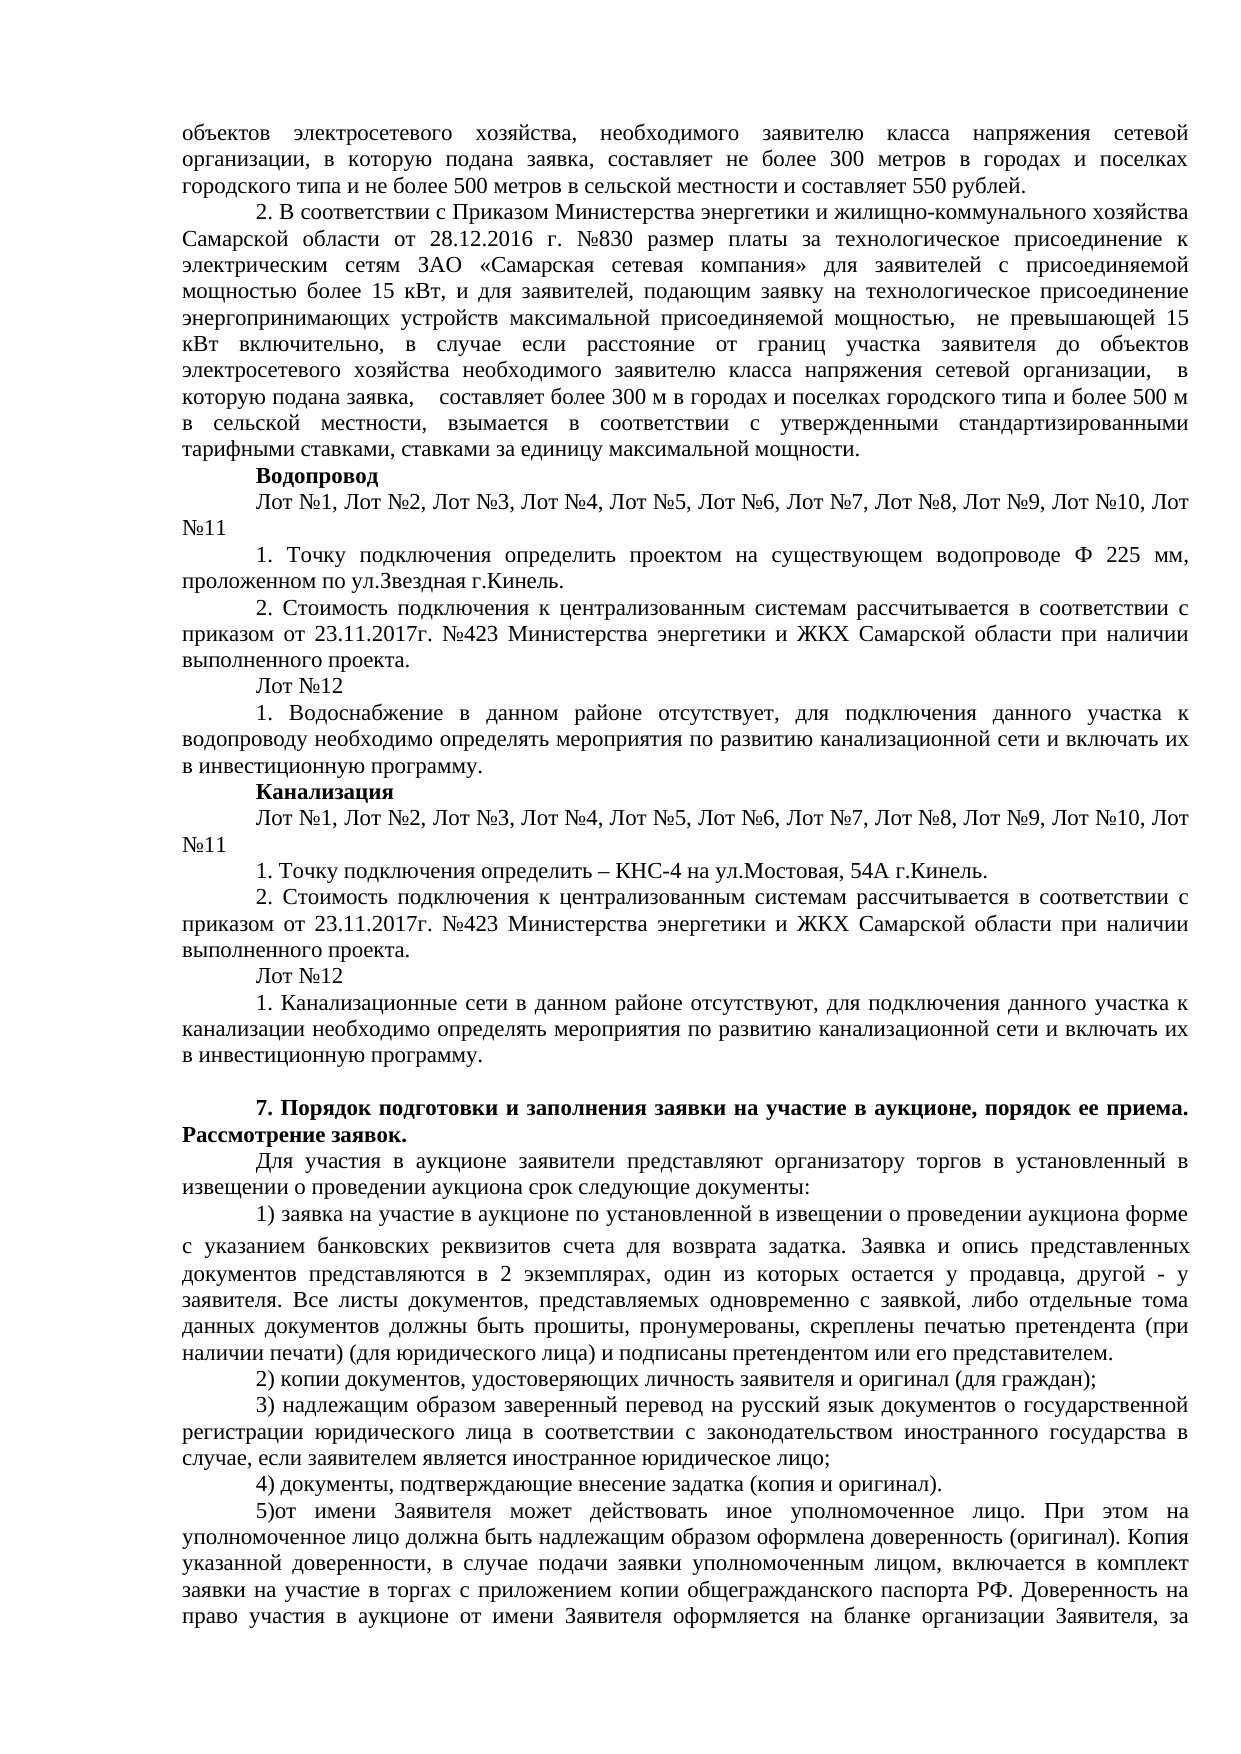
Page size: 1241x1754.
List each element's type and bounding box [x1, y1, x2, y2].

table_cell [171, 118, 1202, 1628]
